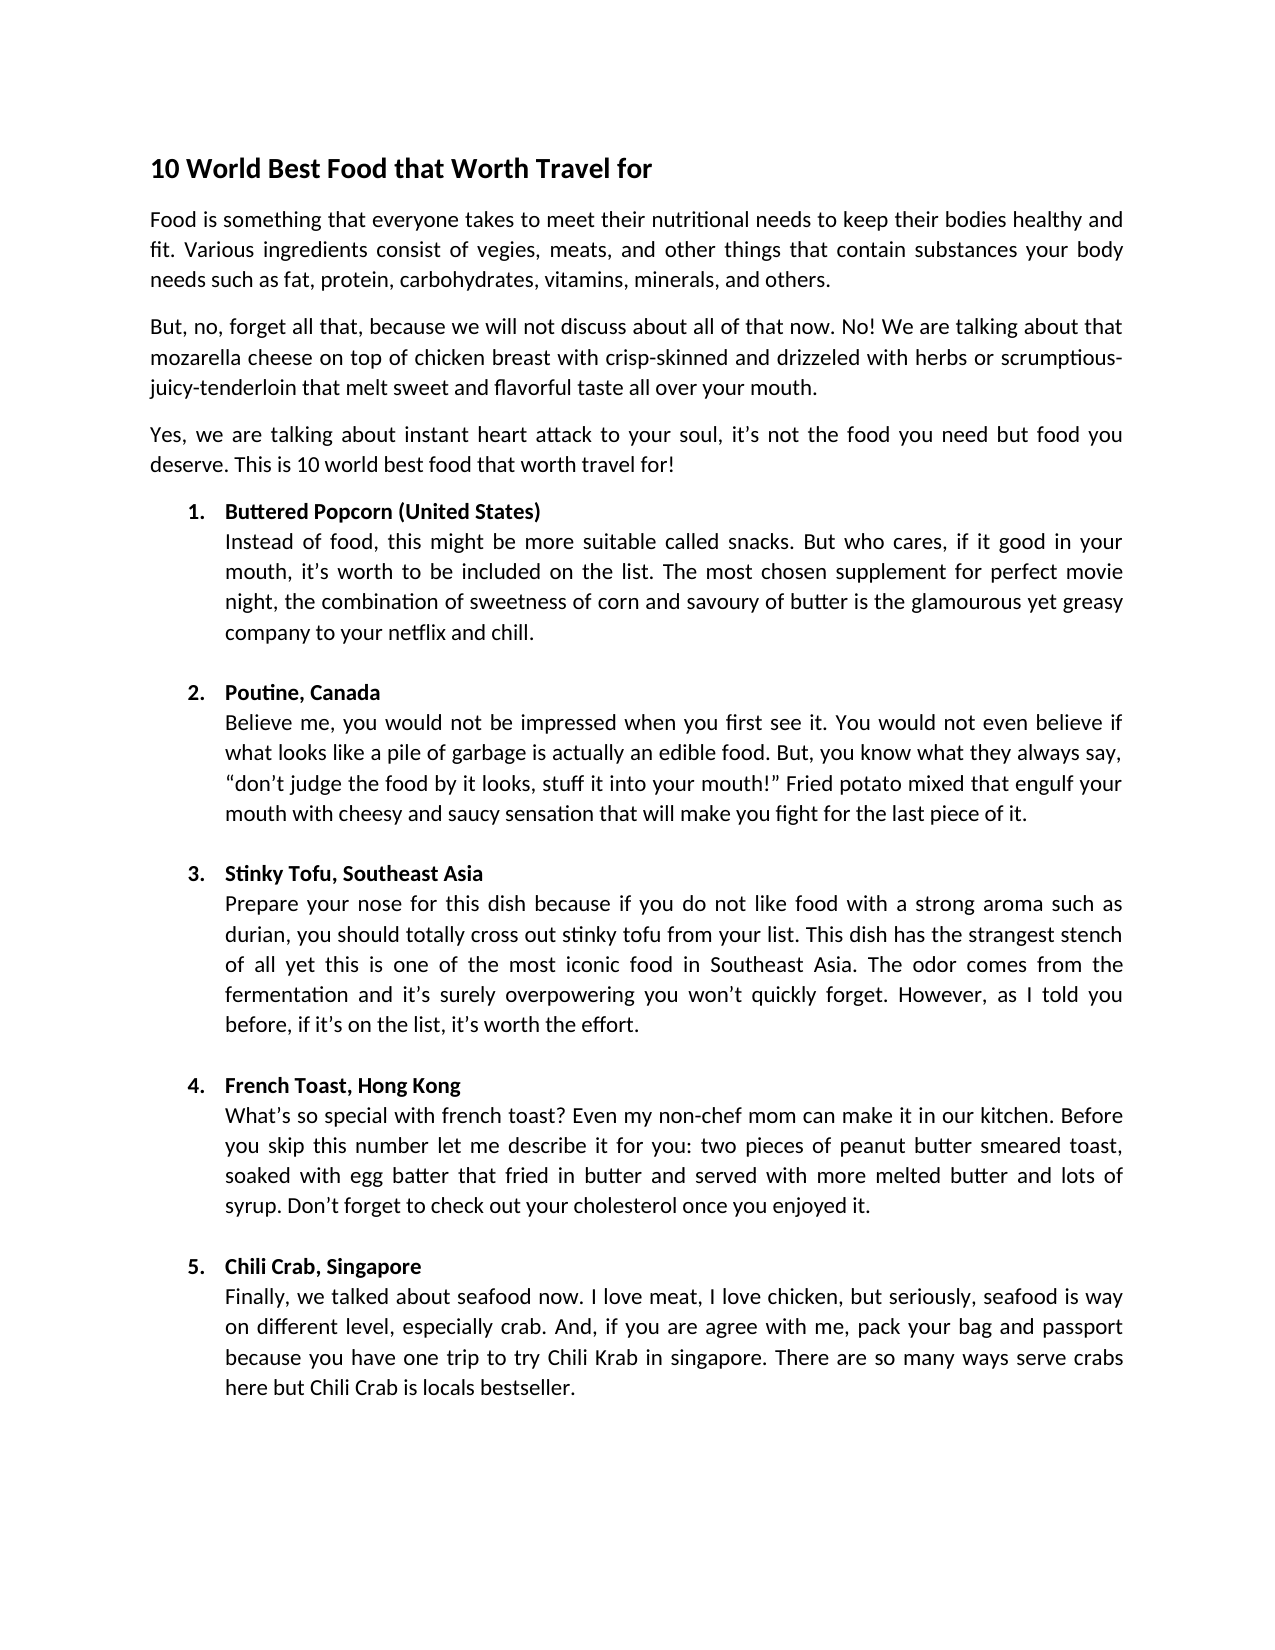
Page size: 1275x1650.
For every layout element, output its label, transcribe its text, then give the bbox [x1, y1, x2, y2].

text Yes, we are talking about instant heart attack to your soul, it’s not the food you need but food you deserve. This is 10 world best food that worth travel for! [150, 420, 1125, 478]
text But, no, forget all that, because we will not discuss about all of that now. No! We are talking about that mozarella cheese on top of chicken breast with crisp-skinned and drizzeled with herbs or scrumptious-juicy-tenderloin that melt sweet and flavorful taste all over your mouth. [150, 312, 1125, 401]
list Chili Crab, Singapore [187, 1252, 1125, 1280]
list French Toast, Hong Kong [187, 1071, 1125, 1099]
text Food is something that everyone takes to meet their nutritional needs to keep their bodies healthy and fit. Various ingredients consist of vegies, meats, and other things that contain substances your body needs such as fat, protein, carbohydrates, vitamins, minerals, and others. [150, 205, 1125, 293]
list Buttered Popcorn (United States) [187, 497, 1125, 525]
list Prepare your nose for this dish because if you do not like food with a strong aroma such as durian, you should totally cross out stinky tofu from your list. This dish has the strangest stench of all yet this is one of the most iconic food in Southeast Asia. The odor comes from the fermentation and it’s surely overpowering you won’t quickly forget. However, as I told you before, if it’s on the list, it’s worth the effort. [225, 889, 1125, 1038]
list What’s so special with french toast? Even my non-chef mom can make it in our kitchen. Before you skip this number let me describe it for you: two pieces of peanut butter smeared toast, soaked with egg batter that fried in butter and served with more melted butter and lots of syrup. Don’t forget to check out your cholesterol once you enjoyed it. [225, 1101, 1125, 1219]
list Stinky Tofu, Southeast Asia [187, 859, 1125, 887]
list Believe me, you would not be impressed when you first see it. You would not even believe if what looks like a pile of garbage is actually an edible food. But, you know what they always say, “don’t judge the food by it looks, stuff it into your mouth!” Fried potato mixed that engulf your mouth with cheesy and saucy sensation that will make you fight for the last piece of it. [225, 708, 1125, 827]
list Instead of food, this might be more suitable called snacks. But who cares, if it good in your mouth, it’s worth to be included on the list. The most chosen supplement for perfect movie night, the combination of sweetness of corn and savoury of butter is the glamourous yet greasy company to your netflix and chill. [225, 527, 1125, 646]
list Poutine, Canada [187, 678, 1125, 706]
list Finally, we talked about seafood now. I love meat, I love chicken, but seriously, seafood is way on different level, especially crab. And, if you are agree with me, pack your bag and passport because you have one trip to try Chili Krab in singapore. There are so many ways serve crabs here but Chili Crab is locals bestseller. [225, 1282, 1125, 1401]
text 10 World Best Food that Worth Travel for [150, 150, 1125, 186]
